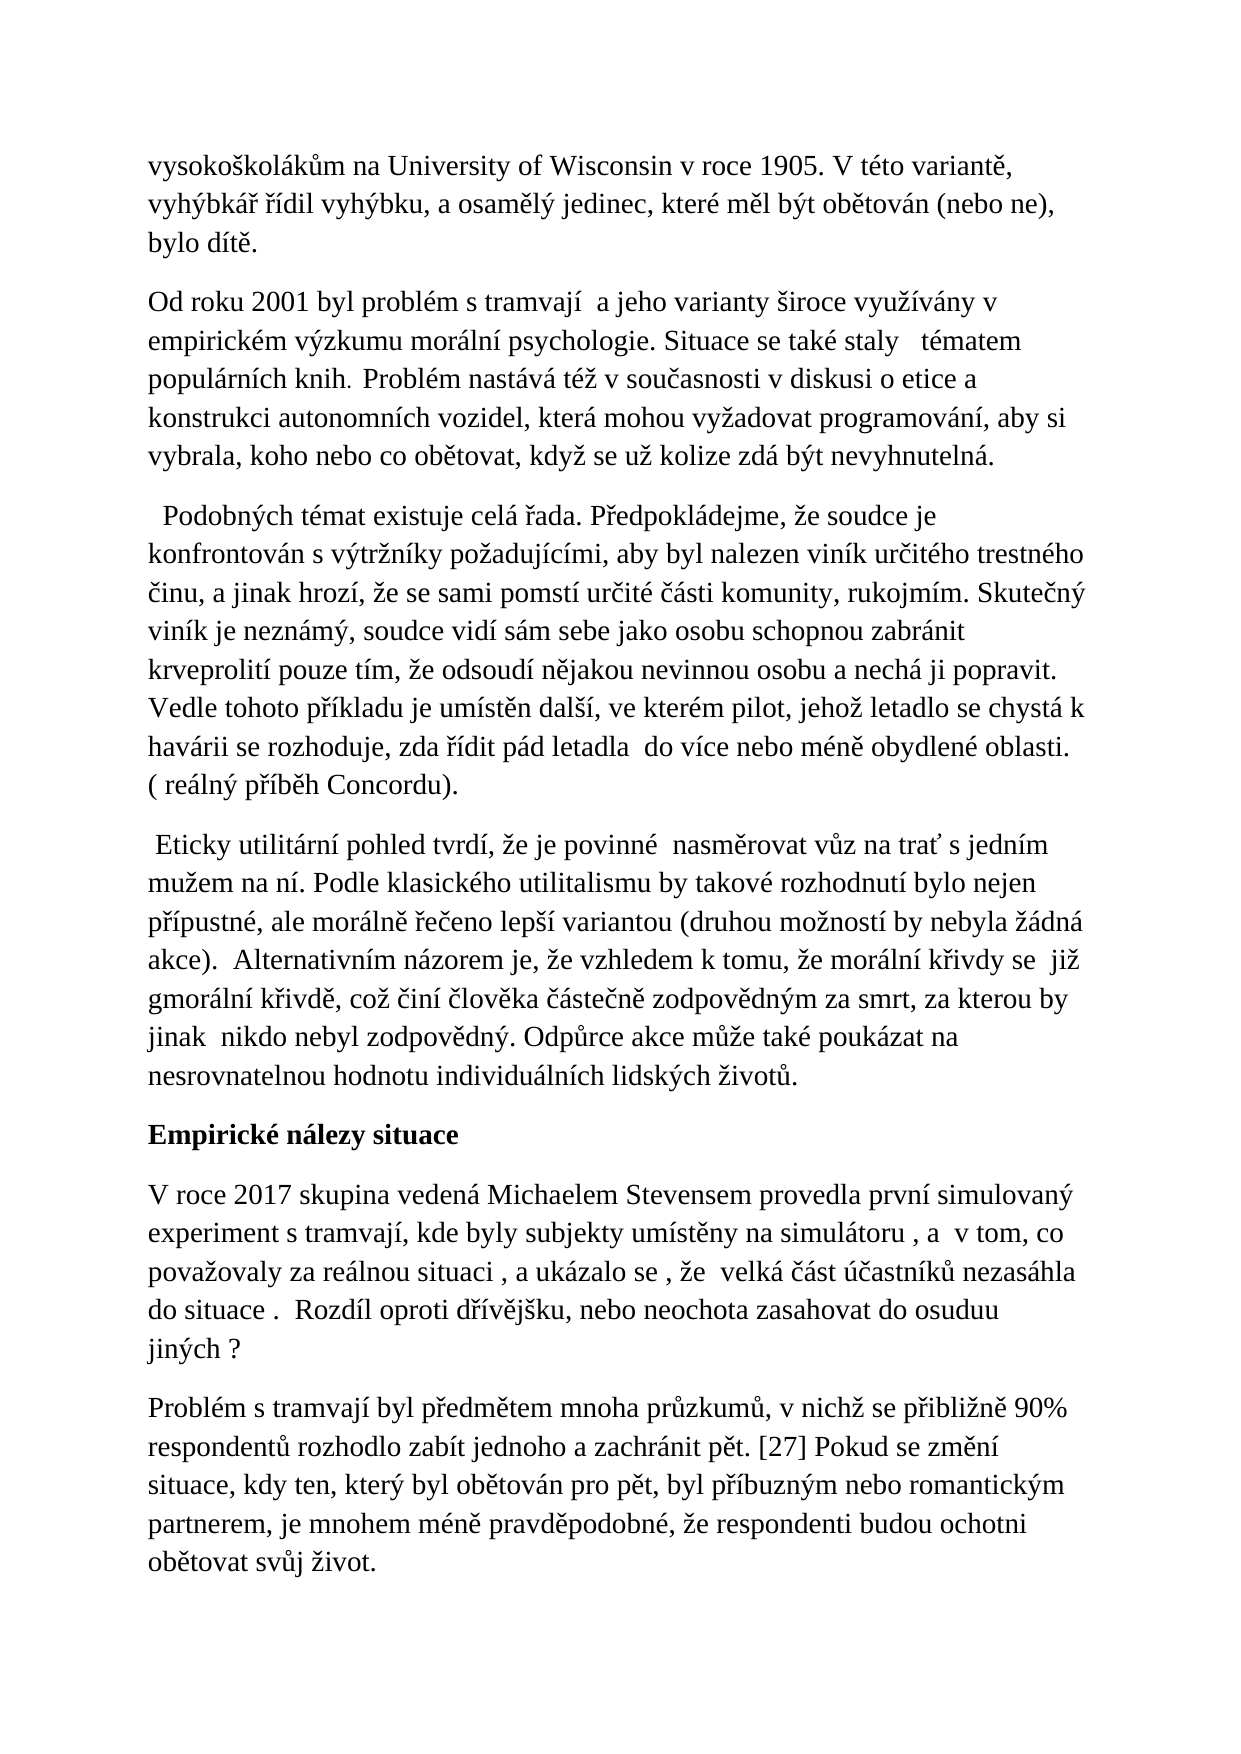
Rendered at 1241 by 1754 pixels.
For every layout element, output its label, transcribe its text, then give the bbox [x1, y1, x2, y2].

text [148, 148, 1093, 258]
text Eticky utilitární pohled tvrdí, že je povinné nasměrovat vůz na trať s jedním mužem na ní. Podle klasického utilitalismu by takové rozhodnutí bylo nejen přípustné, ale morálně řečeno lepší variantou (druhou možností by nebyla žádná akce). Alternativním názorem je, že vzhledem k tomu, že morální křivdy se již gmorální křivdě, což činí člověka částečně zodpovědným za smrt, za kterou by jinak nikdo nebyl zodpovědný. Odpůrce akce může také poukázat na nesrovnatelnou hodnotu individuálních lidských životů. [148, 827, 1093, 1092]
text Empirické nálezy situace [148, 1117, 1093, 1151]
text Od roku 2001 byl problém s tramvají a jeho varianty široce využívány v empirickém výzkumu morální psychologie. Situace se také staly tématem populárních knih. Problém nastává též v současnosti v diskusi o etice a konstrukci autonomních vozidel, která mohou vyžadovat programování, aby si vybrala, koho nebo co obětovat, když se už kolize zdá být nevyhnutelná. [148, 284, 1093, 472]
text Podobných témat existuje celá řada. Předpokládejme, že soudce je konfrontován s výtržníky požadujícími, aby byl nalezen viník určitého trestného činu, a jinak hrozí, že se sami pomstí určité části komunity, rukojmím. Skutečný viník je neznámý, soudce vidí sám sebe jako osobu schopnou zabránit krveprolití pouze tím, že odsoudí nějakou nevinnou osobu a nechá ji popravit. Vedle tohoto příkladu je umístěn další, ve kterém pilot, jehož letadlo se chystá k havárii se rozhoduje, zda řídit pád letadla do více nebo méně obydlené oblasti. ( reálný příběh Concordu). [148, 498, 1093, 801]
text V roce 2017 skupina vedená Michaelem Stevensem provedla první simulovaný experiment s tramvají, kde byly subjekty umístěny na simulátoru , a v tom, co považovaly za reálnou situaci , a ukázalo se , že velká část účastníků nezasáhla do situace . Rozdíl oproti dřívějšku, nebo neochota zasahovat do osuduu jiných ? [148, 1177, 1093, 1364]
text Problém s tramvají byl předmětem mnoha průzkumů, v nichž se přibližně 90% respondentů rozhodlo zabít jednoho a zachránit pět. [27] Pokud se změní situace, kdy ten, který byl obětován pro pět, byl příbuzným nebo romantickým partnerem, je mnohem méně pravděpodobné, že respondenti budou ochotni obětovat svůj život. [148, 1390, 1093, 1578]
